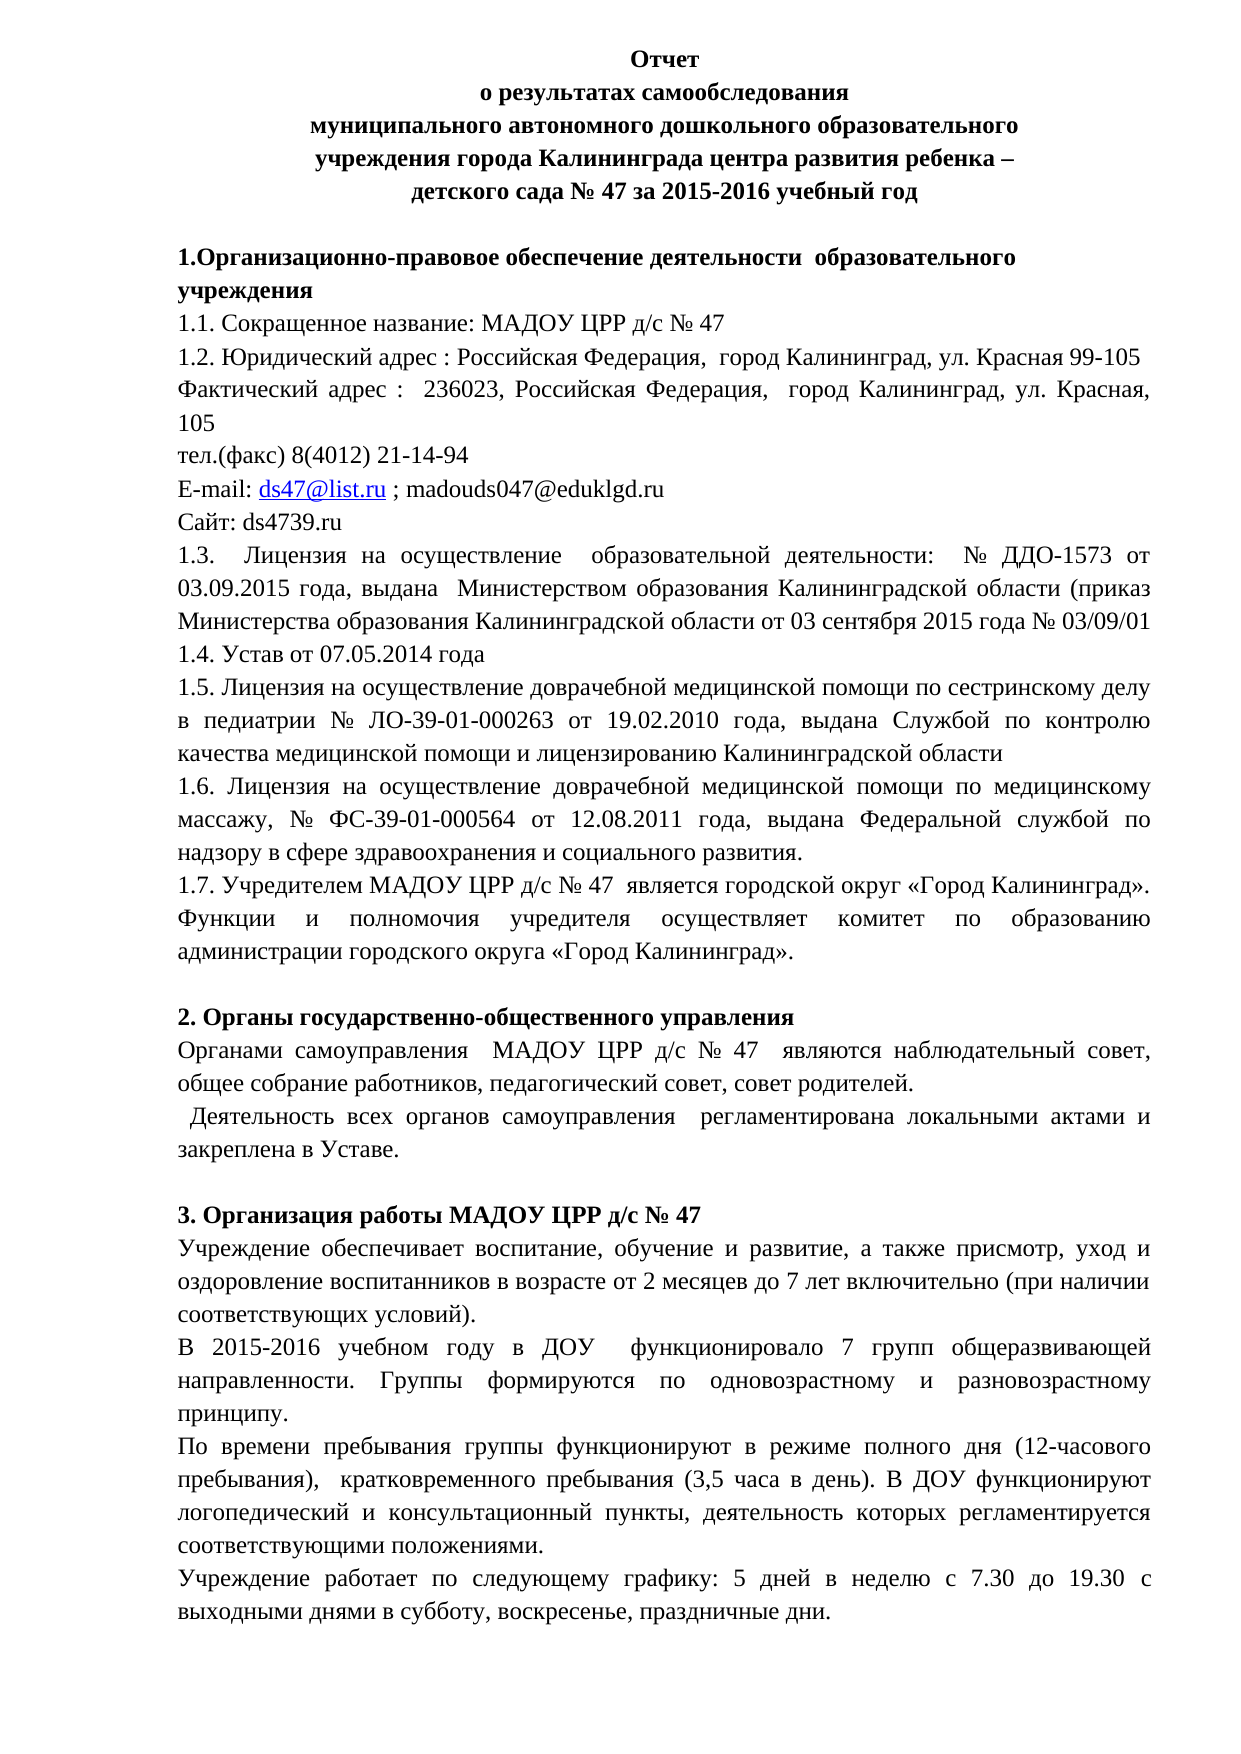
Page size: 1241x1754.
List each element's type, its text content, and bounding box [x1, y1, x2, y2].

text 1.7. Учредителем МАДОУ ЦРР д/с № 47 является городской округ «Город Калининград». Функции и полномочия учредителя осуществляет комитет по образованию администрации городского округа «Город Калининград». [177, 870, 1152, 965]
text муниципального автономного дошкольного образовательного [177, 110, 1152, 139]
text E-mail: ds47@list.ru ; madouds047@eduklgd.ru [177, 474, 1152, 502]
text 1.1. Сокращенное название: МАДОУ ЦРР д/с № 47 [177, 308, 1152, 337]
text 1.5. Лицензия на осуществление доврачебной медицинской помощи по сестринскому делу в педиатрии № ЛО-39-01-000263 от 19.02.2010 года, выдана Службой по контролю качества медицинской помощи и лицензированию Калининградской области [177, 672, 1152, 767]
text Отчет [177, 44, 1152, 73]
text детского сада № 47 за 2015-2016 учебный год [177, 176, 1152, 205]
text 1.4. Устав от 07.05.2014 года [177, 639, 1152, 667]
text Учреждение обеспечивает воспитание, обучение и развитие, а также присмотр, уход и оздоровление воспитанников в возрасте от 2 месяцев до 7 лет включительно (при наличии соответствующих условий). [177, 1233, 1152, 1328]
text Сайт: ds4739.ru [177, 507, 1152, 535]
text 1.2. Юридический адрес : Российская Федерация, город Калининград, ул. Красная 99-105 [177, 342, 1152, 370]
text Органами самоуправления МАДОУ ЦРР д/с № 47 являются наблюдательный совет, общее собрание работников, педагогический совет, совет родителей. [177, 1035, 1152, 1097]
text Учреждение работает по следующему графику: 5 дней в неделю с 7.30 до 19.30 с выходными днями в субботу, воскресенье, праздничные дни. [177, 1563, 1152, 1625]
text 1.3. Лицензия на осуществление образовательной деятельности: № ДДО-1573 от 03.09.2015 года, выдана Министерством образования Калининградской области (приказ Министерства образования Калининградской области от 03 сентября 2015 года № 03/09/01 [177, 540, 1152, 634]
text учреждения города Калининграда центра развития ребенка – [177, 143, 1152, 172]
text о результатах самообследования [177, 77, 1152, 106]
text 1.6. Лицензия на осуществление доврачебной медицинской помощи по медицинскому массажу, № ФС-39-01-000564 от 12.08.2011 года, выдана Федеральной службой по надзору в сфере здравоохранения и социального развития. [177, 771, 1152, 866]
text По времени пребывания группы функционируют в режиме полного дня (12-часового пребывания), кратковременного пребывания (3,5 часа в день). В ДОУ функционируют логопедический и консультационный пункты, деятельность которых регламентируется соответствующими положениями. [177, 1431, 1152, 1559]
text 3. Организация работы МАДОУ ЦРР д/с № 47 [177, 1200, 1152, 1229]
text Фактический адрес : 236023, Российская Федерация, город Калининград, ул. Красная, 105 [177, 374, 1152, 436]
text 2. Органы государственно-общественного управления [177, 1002, 1152, 1031]
text В 2015-2016 учебном году в ДОУ функционировало 7 групп общеразвивающей направленности. Группы формируются по одновозрастному и разновозрастному принципу. [177, 1332, 1152, 1427]
text тел.(факс) 8(4012) 21-14-94 [177, 441, 1152, 469]
text Деятельность всех органов самоуправления регламентирована локальными актами и закреплена в Уставе. [177, 1101, 1152, 1163]
text 1.Организационно-правовое обеспечение деятельности образовательного учреждения [177, 242, 1152, 304]
